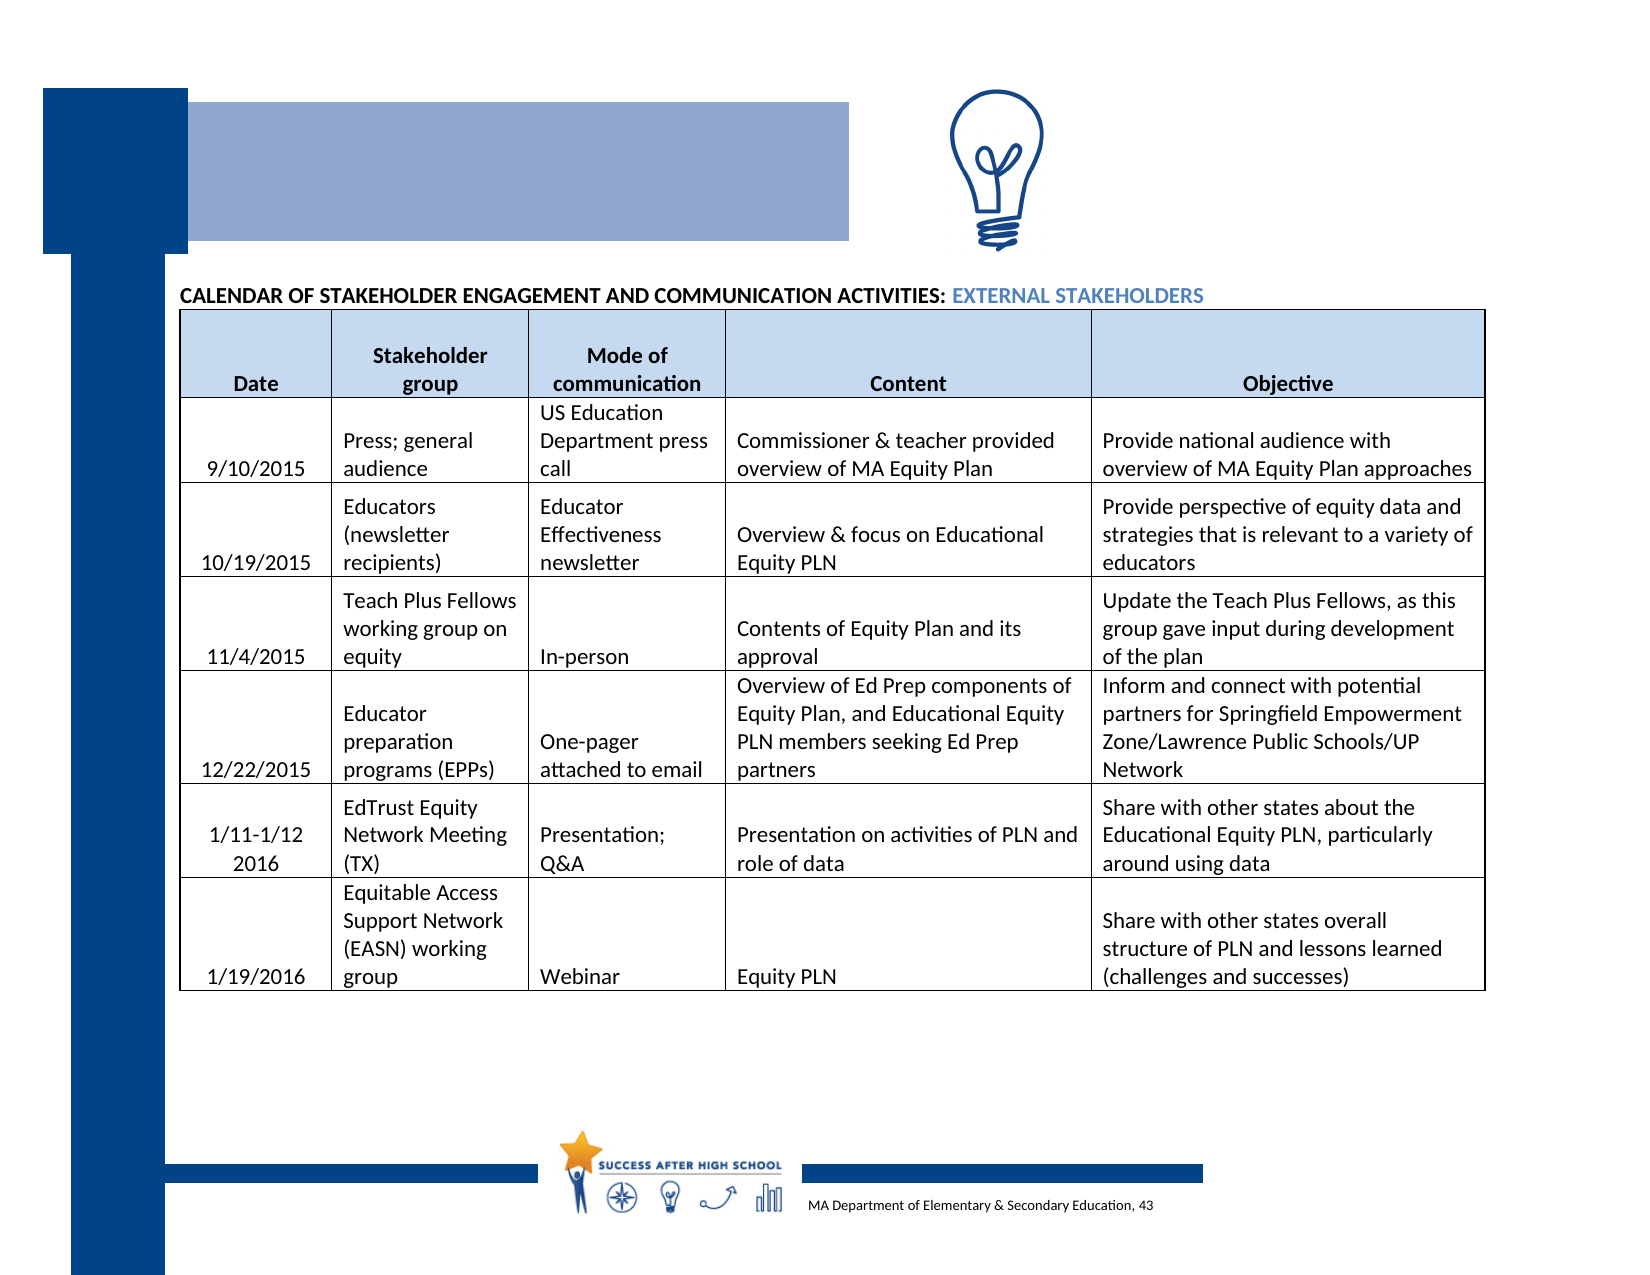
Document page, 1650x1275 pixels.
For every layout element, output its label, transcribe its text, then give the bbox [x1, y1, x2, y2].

table_header Mode of communication [529, 310, 725, 397]
table_header Stakeholder group [332, 310, 528, 397]
table_cell Commissioner & teacher provided overview of MA Equity Plan [726, 398, 1091, 482]
table_cell US Education Department press call [529, 398, 725, 482]
table_cell 1/11-1/12 2016 [181, 784, 331, 877]
table_cell 12/22/2015 [181, 671, 331, 783]
table_cell In-person [529, 577, 725, 670]
table_cell Provide perspective of equity data and strategies that is relevant to a variety of educators [1092, 483, 1484, 576]
table_header Objective [1092, 310, 1484, 397]
table_cell Educators (newsletter recipients) [332, 483, 528, 576]
table_cell 9/10/2015 [181, 398, 331, 482]
table_cell Contents of Equity Plan and its approval [726, 577, 1091, 670]
table_cell Educator Effectiveness newsletter [529, 483, 725, 576]
picture [558, 1116, 784, 1227]
table_cell Inform and connect with potential partners for Springfield Empowerment Zone/Lawrence Public Schools/UP Network [1092, 671, 1484, 783]
table_cell 11/4/2015 [181, 577, 331, 670]
table_cell 10/19/2015 [181, 483, 331, 576]
table_cell One-pager attached to email [529, 671, 725, 783]
table_cell Overview & focus on Educational Equity PLN [726, 483, 1091, 576]
table_cell Equitable Access Support Network (EASN) working group [332, 878, 528, 990]
table_cell Update the Teach Plus Fellows, as this group gave input during development of the plan [1092, 577, 1484, 670]
table_cell Press; general audience [332, 398, 528, 482]
table_cell Equity PLN [726, 878, 1091, 990]
table_cell Share with other states about the Educational Equity PLN, particularly around using data [1092, 784, 1484, 877]
table_cell 1/19/2016 [181, 878, 331, 990]
table_header Date [181, 310, 331, 397]
text CALENDAR OF STAKEHOLDER ENGAGEMENT AND COMMUNICATION ACTIVITIES: EXTERNAL STAKEHOLDERS [180, 281, 1380, 309]
table_cell Webinar [529, 878, 725, 990]
table_cell Share with other states overall structure of PLN and lessons learned (challenges and successes) [1092, 878, 1484, 990]
picture [934, 88, 1057, 253]
table_cell Provide national audience with overview of MA Equity Plan approaches [1092, 398, 1484, 482]
table_cell Educator preparation programs (EPPs) [332, 671, 528, 783]
table_cell Presentation on activities of PLN and role of data [726, 784, 1091, 877]
table_cell Overview of Ed Prep components of Equity Plan, and Educational Equity PLN members seeking Ed Prep partners [726, 671, 1091, 783]
table_cell EdTrust Equity Network Meeting (TX) [332, 784, 528, 877]
table_cell Presentation; Q&A [529, 784, 725, 877]
table_cell Teach Plus Fellows working group on equity [332, 577, 528, 670]
table_header Content [726, 310, 1091, 397]
